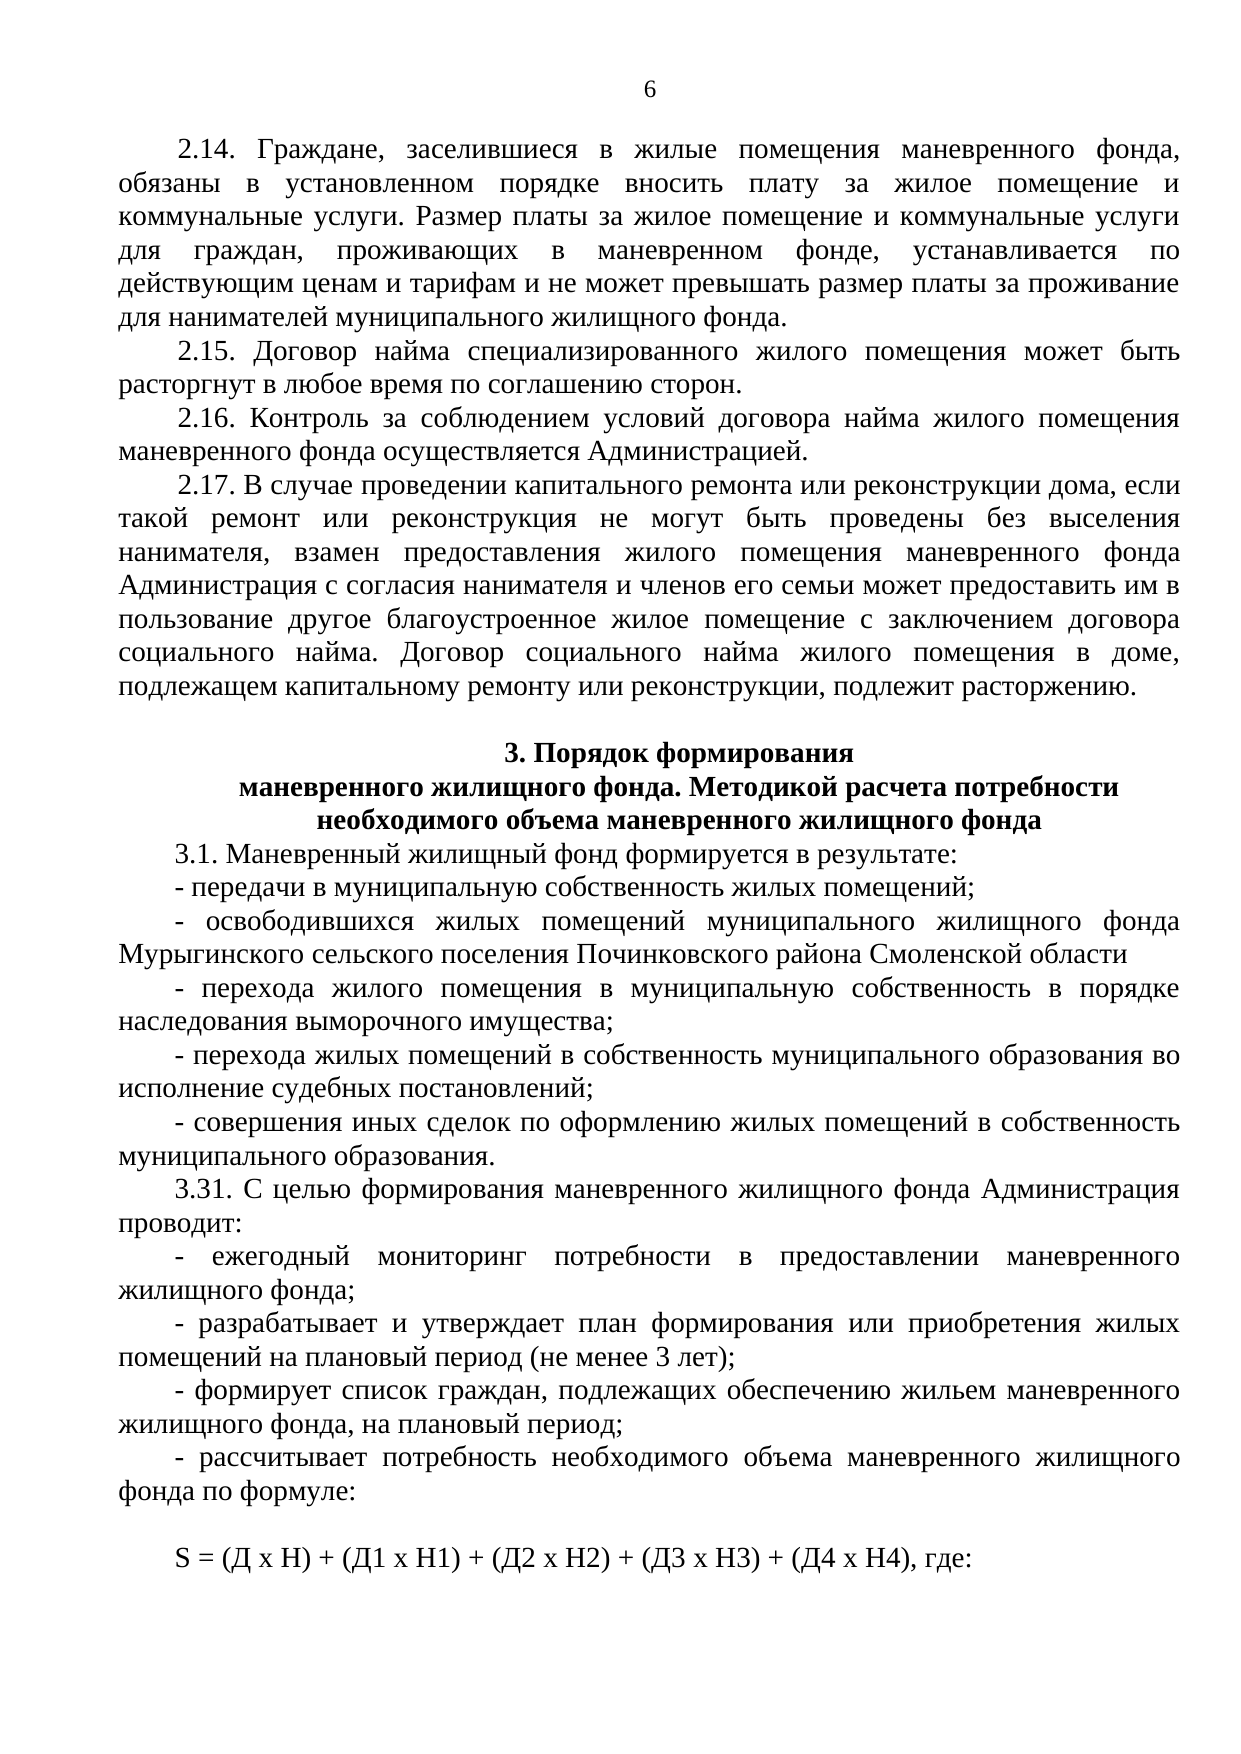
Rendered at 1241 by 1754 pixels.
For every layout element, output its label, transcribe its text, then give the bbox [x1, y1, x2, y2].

text - формирует список граждан, подлежащих обеспечению жильем маневренного жилищного фонда, на плановый период; [118, 1372, 1181, 1439]
text 2.17. В случае проведении капитального ремонта или реконструкции дома, если такой ремонт или реконструкция не могут быть проведены без выселения нанимателя, взамен предоставления жилого помещения маневренного фонда Администрация с согласия нанимателя и членов его семьи может предоставить им в пользование другое благоустроенное жилое помещение с заключением договора социального найма. Договор социального найма жилого помещения в доме, подлежащем капитальному ремонту или реконструкции, подлежит расторжению. [118, 467, 1181, 702]
text 2.16. Контроль за соблюдением условий договора найма жилого помещения маневренного фонда осуществляется Администрацией. [118, 400, 1181, 467]
text - перехода жилого помещения в муниципальную собственность в порядке наследования выморочного имущества; [118, 970, 1181, 1037]
text - рассчитывает потребность необходимого объема маневренного жилищного фонда по формуле: [118, 1439, 1181, 1507]
text - ежегодный мониторинг потребности в предоставлении маневренного жилищного фонда; [118, 1238, 1181, 1305]
text 2.15. Договор найма специализированного жилого помещения может быть расторгнут в любое время по соглашению сторон. [118, 333, 1181, 400]
text - перехода жилых помещений в собственность муниципального образования во исполнение судебных постановлений; [118, 1037, 1181, 1104]
text маневренного жилищного фонда. Методикой расчета потребности [118, 769, 1181, 802]
text 3.31. С целью формирования маневренного жилищного фонда Администрация проводит: [118, 1171, 1181, 1238]
text 2.14. Граждане, заселившиеся в жилые помещения маневренного фонда, обязаны в установленном порядке вносить плату за жилое помещение и коммунальные услуги. Размер платы за жилое помещение и коммунальные услуги для граждан, проживающих в маневренном фонде, устанавливается по действующим ценам и тарифам и не может превышать размер платы за проживание для нанимателей муниципального жилищного фонда. [118, 131, 1181, 333]
text S = (Д x Н) + (Д1 x Н1) + (Д2 x Н2) + (Д3 x H3) + (Д4 x H4), где: [118, 1540, 1181, 1574]
text - освободившихся жилых помещений муниципального жилищного фонда Мурыгинского сельского поселения Починковского района Смоленской области [118, 903, 1181, 970]
text 3. Порядок формирования [118, 735, 1181, 769]
text - совершения иных сделок по оформлению жилых помещений в собственность муниципального образования. [118, 1104, 1181, 1171]
text - разрабатывает и утверждает план формирования или приобретения жилых помещений на плановый период (не менее 3 лет); [118, 1305, 1181, 1372]
text - передачи в муниципальную собственность жилых помещений; [118, 869, 1181, 903]
text 3.1. Маневренный жилищный фонд формируется в результате: [118, 836, 1181, 869]
text необходимого объема маневренного жилищного фонда [118, 802, 1181, 836]
